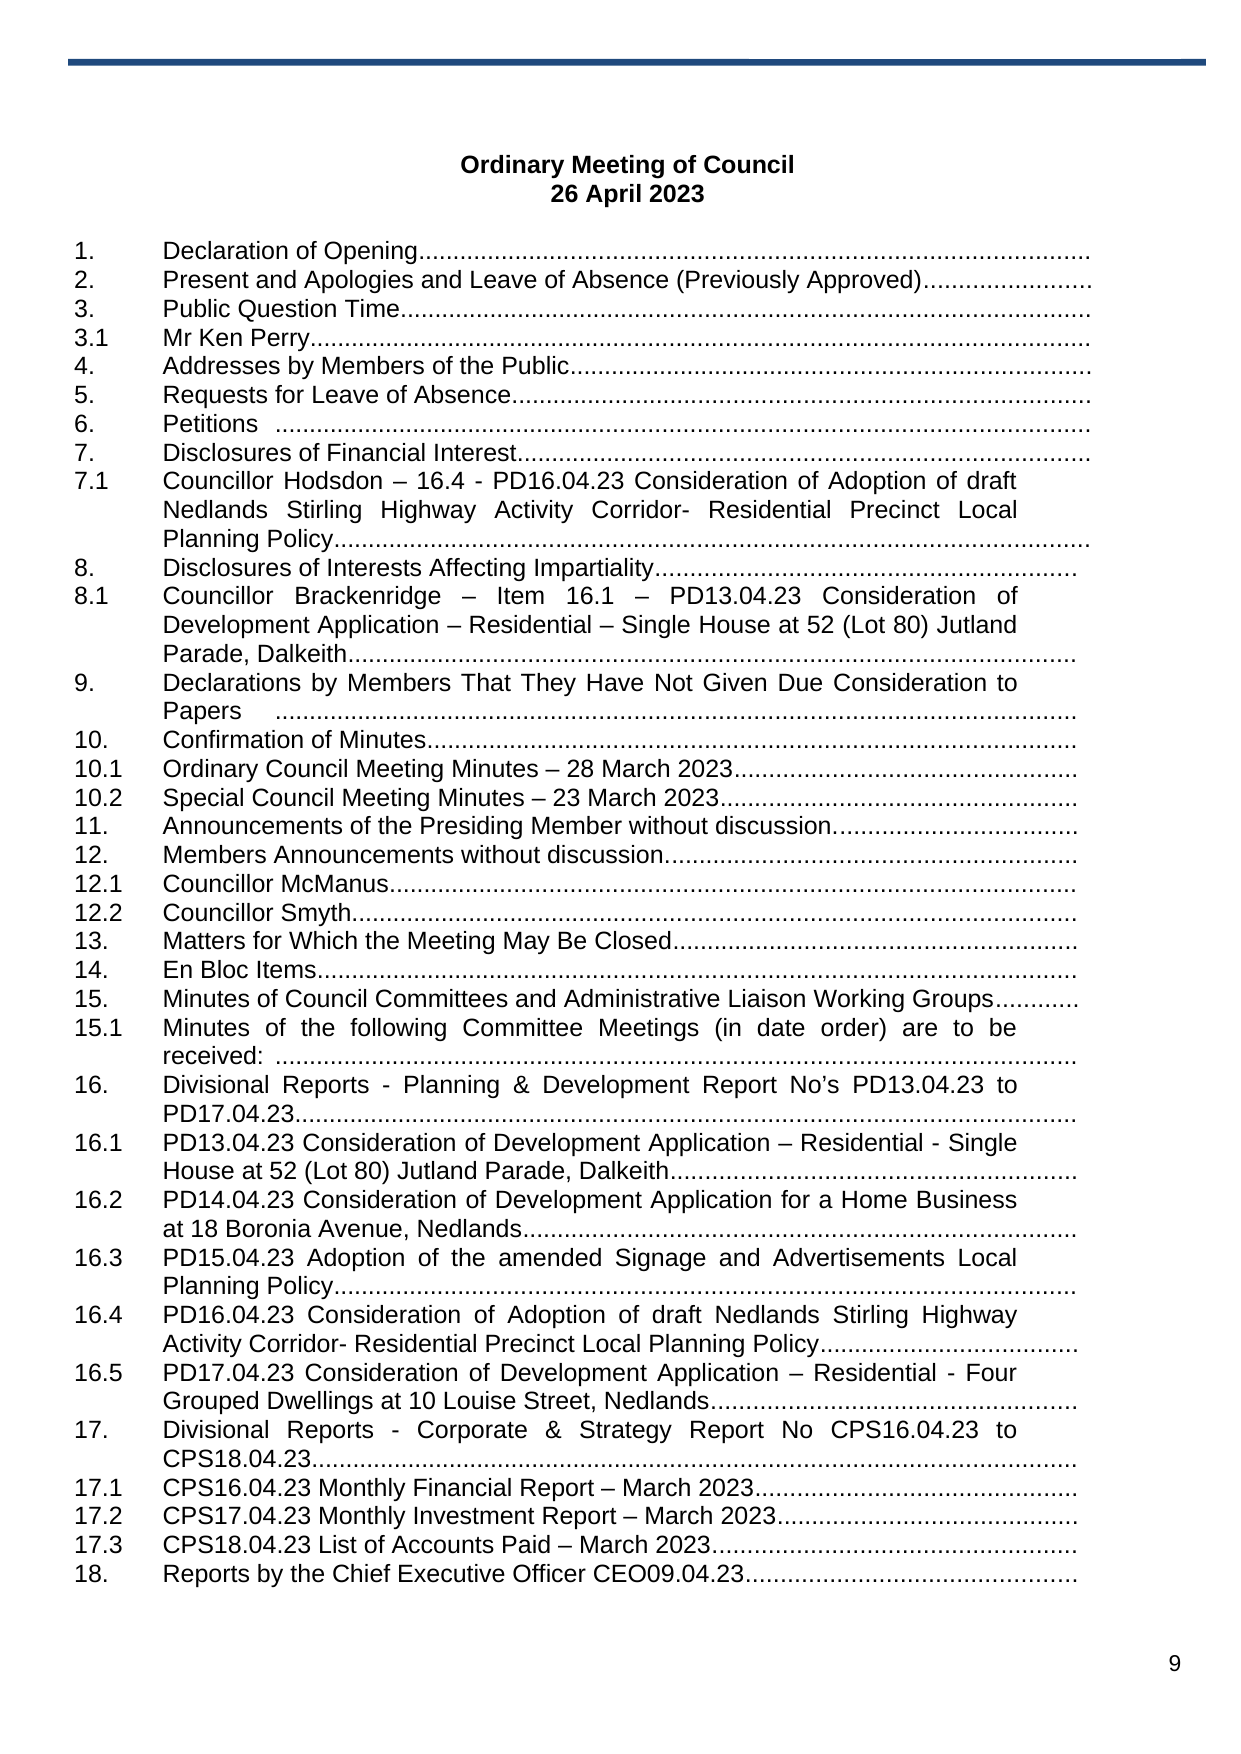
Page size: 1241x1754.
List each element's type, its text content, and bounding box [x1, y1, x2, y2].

text 16.3 PD15.04.23 Adoption of the amended Signage and Advertisements Local Planning Policy 39 [74, 1242, 1019, 1300]
text 18. Reports by the Chief Executive Officer CEO09.04.23 79 [74, 1559, 1019, 1587]
text 26 April 2023 [74, 179, 1181, 207]
text 6. Petitions 9 [74, 409, 1019, 437]
text 17.1 CPS16.04.23 Monthly Financial Report – March 2023 67 [74, 1472, 1019, 1501]
text 11. Announcements of the Presiding Member without discussion. 11 [74, 811, 1019, 840]
text 13. Matters for Which the Meeting May Be Closed 13 [74, 926, 1019, 955]
text 7. Disclosures of Financial Interest 9 [74, 437, 1019, 466]
text 8. Disclosures of Interests Affecting Impartiality 10 [74, 552, 1019, 581]
text 9. Declarations by Members That They Have Not Given Due Consideration to Papers 10 [74, 667, 1019, 725]
text 1. Declaration of Opening 5 [74, 236, 1019, 265]
text 17. Divisional Reports - Corporate & Strategy Report No CPS16.04.23 to CPS18.04.23 67 [74, 1415, 1019, 1472]
text 10.1 Ordinary Council Meeting Minutes – 28 March 2023 10 [74, 754, 1019, 782]
text 17.3 CPS18.04.23 List of Accounts Paid – March 2023 76 [74, 1530, 1019, 1559]
text 16.4 PD16.04.23 Consideration of Adoption of draft Nedlands Stirling Highway Activity Corridor- Residential Precinct Local Planning Policy 45 [74, 1300, 1019, 1357]
text 3. Public Question Time 6 [74, 294, 1019, 322]
text 16.5 PD17.04.23 Consideration of Development Application – Residential - Four Grouped Dwellings at 10 Louise Street, Nedlands 55 [74, 1357, 1019, 1415]
text 5. Requests for Leave of Absence 9 [74, 380, 1019, 409]
text 15.1 Minutes of the following Committee Meetings (in date order) are to be received: 14 [74, 1012, 1019, 1070]
text Ordinary Meeting of Council [74, 150, 1181, 179]
text 10. Confirmation of Minutes 10 [74, 725, 1019, 754]
text 12.2 Councillor Smyth 13 [74, 897, 1019, 926]
text 3.1 Mr Ken Perry 6 [74, 322, 1019, 351]
text 17.2 CPS17.04.23 Monthly Investment Report – March 2023 73 [74, 1501, 1019, 1530]
text 8.1 Councillor Brackenridge – Item 16.1 – PD13.04.23 Consideration of Development Application – Residential – Single House at 52 (Lot 80) Jutland Parade, Dalkeith 10 [74, 581, 1019, 667]
text 15. Minutes of Council Committees and Administrative Liaison Working Groups 14 [74, 984, 1019, 1012]
text 14. En Bloc Items 13 [74, 955, 1019, 984]
text 16.1 PD13.04.23 Consideration of Development Application – Residential - Single House at 52 (Lot 80) Jutland Parade, Dalkeith 15 [74, 1127, 1019, 1185]
text 4. Addresses by Members of the Public 7 [74, 351, 1019, 380]
text 7.1 Councillor Hodsdon – 16.4 - PD16.04.23 Consideration of Adoption of draft Nedlands Stirling Highway Activity Corridor- Residential Precinct Local Planning Policy 9 [74, 466, 1019, 552]
text 16.2 PD14.04.23 Consideration of Development Application for a Home Business at 18 Boronia Avenue, Nedlands 32 [74, 1185, 1019, 1242]
text 16. Divisional Reports - Planning & Development Report No’s PD13.04.23 to PD17.04.23 15 [74, 1070, 1019, 1127]
text 2. Present and Apologies and Leave of Absence (Previously Approved) 5 [74, 265, 1019, 294]
text 12.1 Councillor McManus 12 [74, 869, 1019, 897]
text 12. Members Announcements without discussion. 12 [74, 840, 1019, 869]
text 10.2 Special Council Meeting Minutes – 23 March 2023 10 [74, 782, 1019, 811]
